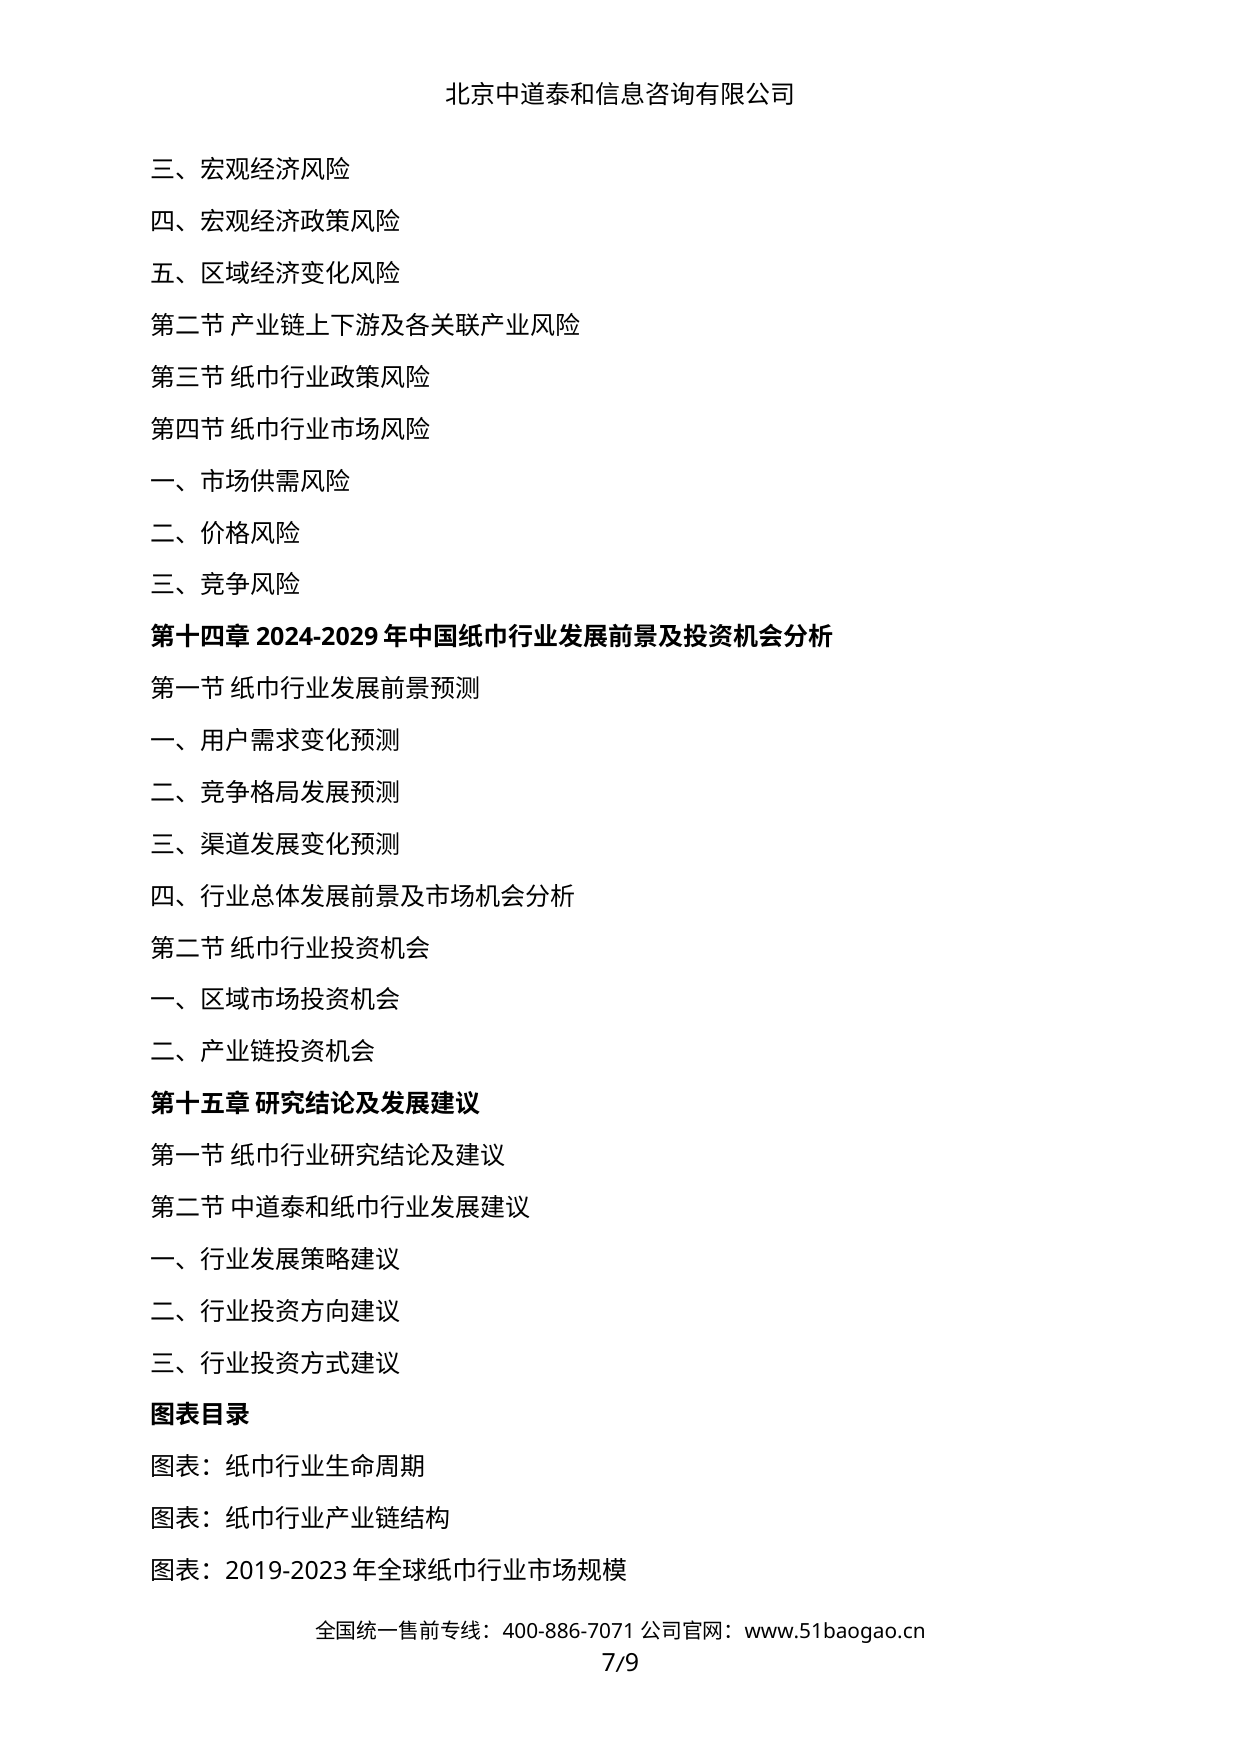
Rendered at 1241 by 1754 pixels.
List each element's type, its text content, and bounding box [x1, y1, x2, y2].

text 图表目录 [150, 1395, 1090, 1431]
text 第一节 纸巾行业研究结论及建议 [150, 1136, 1090, 1172]
text 一、行业发展策略建议 [150, 1239, 1090, 1276]
text 二、产业链投资机会 [150, 1032, 1090, 1068]
text 第十四章 2024-2029年中国纸巾行业发展前景及投资机会分析 [150, 617, 1090, 653]
text 图表：纸巾行业产业链结构 [150, 1499, 1090, 1535]
text 图表：2019-2023年全球纸巾行业市场规模 [150, 1551, 1090, 1587]
text 三、宏观经济风险 [150, 150, 1090, 186]
text 五、区域经济变化风险 [150, 254, 1090, 290]
text 第二节 中道泰和纸巾行业发展建议 [150, 1187, 1090, 1224]
text 一、区域市场投资机会 [150, 980, 1090, 1016]
text 图表：纸巾行业生命周期 [150, 1447, 1090, 1483]
text 第十五章 研究结论及发展建议 [150, 1084, 1090, 1120]
text 二、价格风险 [150, 513, 1090, 549]
text 三、渠道发展变化预测 [150, 824, 1090, 861]
text 第二节 纸巾行业投资机会 [150, 928, 1090, 964]
text 二、竞争格局发展预测 [150, 772, 1090, 809]
text 第四节 纸巾行业市场风险 [150, 409, 1090, 446]
text 三、竞争风险 [150, 565, 1090, 601]
text 四、行业总体发展前景及市场机会分析 [150, 876, 1090, 912]
text 一、用户需求变化预测 [150, 721, 1090, 757]
text 一、市场供需风险 [150, 461, 1090, 497]
text 三、行业投资方式建议 [150, 1343, 1090, 1379]
text 第二节 产业链上下游及各关联产业风险 [150, 306, 1090, 342]
text 第一节 纸巾行业发展前景预测 [150, 669, 1090, 705]
text 第三节 纸巾行业政策风险 [150, 357, 1090, 394]
text 四、宏观经济政策风险 [150, 202, 1090, 238]
text 二、行业投资方向建议 [150, 1291, 1090, 1327]
